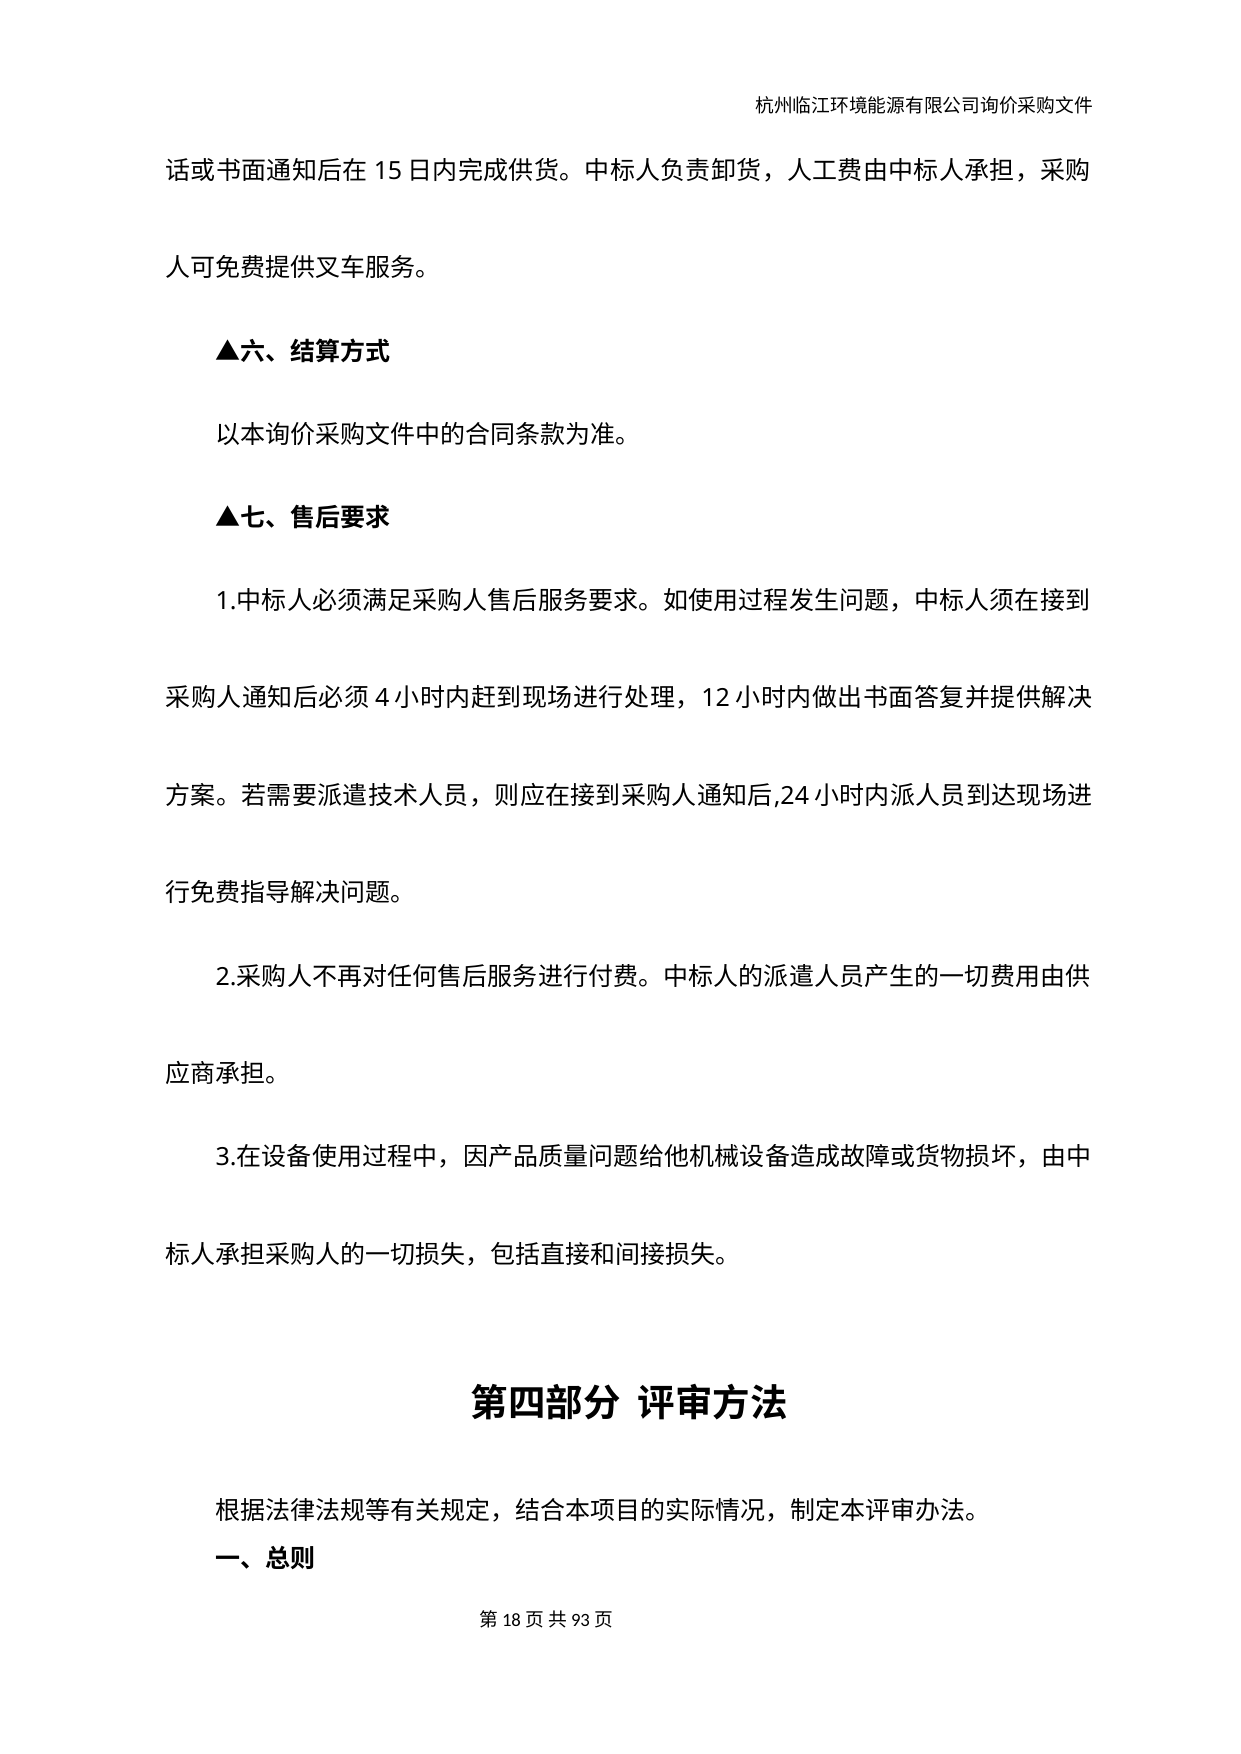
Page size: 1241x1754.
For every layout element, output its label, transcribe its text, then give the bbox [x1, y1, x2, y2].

text 以本询价采购文件中的合同条款为准。 [165, 400, 1092, 465]
text 根据法律法规等有关规定，结合本项目的实际情况，制定本评审办法。 [165, 1481, 1092, 1529]
text ▲六、结算方式 [165, 317, 1092, 382]
text 1.中标人必须满足采购人售后服务要求。如使用过程发生问题，中标人须在接到采购人通知后必须4小时内赶到现场进行处理，12小时内做出书面答复并提供解决方案。若需要派遣技术人员，则应在接到采购人通知后,24小时内派人员到达现场进行免费指导解决问题。 [165, 566, 1092, 923]
text 2.采购人不再对任何售后服务进行付费。中标人的派遣人员产生的一切费用由供应商承担。 [165, 942, 1092, 1104]
text 一、总则 [165, 1529, 1092, 1577]
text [165, 136, 1092, 298]
text 3.在设备使用过程中，因产品质量问题给他机械设备造成故障或货物损坏，由中标人承担采购人的一切损失，包括直接和间接损失。 [165, 1122, 1092, 1285]
text 第四部分 评审方法 [165, 1368, 1092, 1433]
text ▲七、售后要求 [165, 483, 1092, 548]
